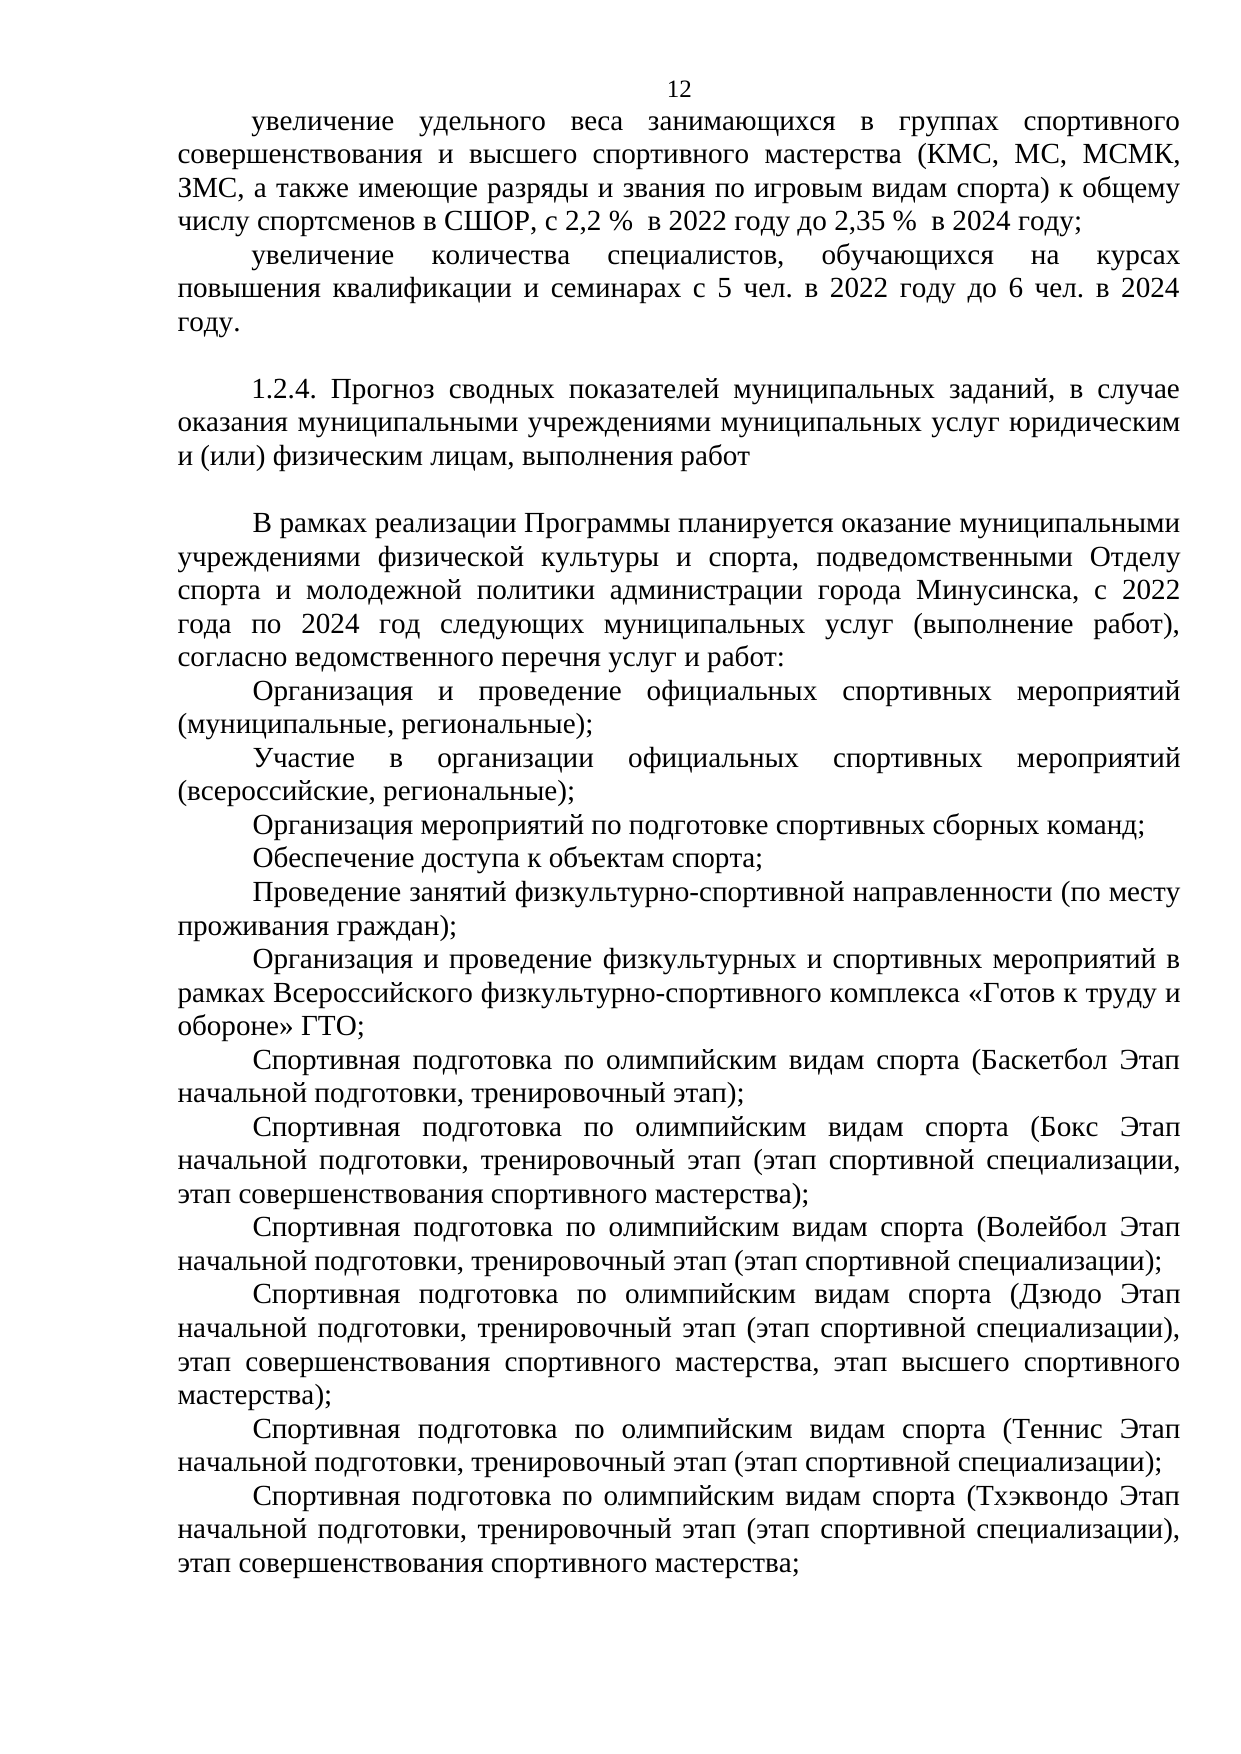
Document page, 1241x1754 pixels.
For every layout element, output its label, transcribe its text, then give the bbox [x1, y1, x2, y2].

text Спортивная подготовка по олимпийским видам спорта (Бокс Этап начальной подготовки, тренировочный этап (этап спортивной специализации, этап совершенствования спортивного мастерства); [177, 1109, 1181, 1209]
text Спортивная подготовка по олимпийским видам спорта (Волейбол Этап начальной подготовки, тренировочный этап (этап спортивной специализации); [177, 1209, 1181, 1277]
text Организация мероприятий по подготовке спортивных сборных команд; [177, 807, 1181, 841]
text Спортивная подготовка по олимпийским видам спорта (Дзюдо Этап начальной подготовки, тренировочный этап (этап спортивной специализации), этап совершенствования спортивного мастерства, этап высшего спортивного мастерства); [177, 1277, 1181, 1411]
text 1.2.4. Прогноз сводных показателей муниципальных заданий, в случае оказания муниципальными учреждениями муниципальных услуг юридическим и (или) физическим лицам, выполнения работ [177, 371, 1181, 472]
text В рамках реализации Программы планируется оказание муниципальными учреждениями физической культуры и спорта, подведомственными Отделу спорта и молодежной политики администрации города Минусинска, с 2022 года по 2024 год следующих муниципальных услуг (выполнение работ), согласно ведомственного перечня услуг и работ: [177, 505, 1181, 673]
text Обеспечение доступа к объектам спорта; [177, 841, 1181, 874]
text Спортивная подготовка по олимпийским видам спорта (Теннис Этап начальной подготовки, тренировочный этап (этап спортивной специализации); [177, 1411, 1181, 1478]
text увеличение количества специалистов, обучающихся на курсах повышения квалификации и семинарах с 5 чел. в 2022 году до 6 чел. в 2024 году. [177, 237, 1181, 337]
text Участие в организации официальных спортивных мероприятий (всероссийские, региональные); [177, 740, 1181, 807]
text Организация и проведение физкультурных и спортивных мероприятий в рамках Всероссийского физкультурно-спортивного комплекса «Готов к труду и обороне» ГТО; [177, 941, 1181, 1042]
text Спортивная подготовка по олимпийским видам спорта (Баскетбол Этап начальной подготовки, тренировочный этап); [177, 1042, 1181, 1109]
text увеличение удельного веса занимающихся в группах спортивного совершенствования и высшего спортивного мастерства (КМС, МС, МСМК, ЗМС, а также имеющие разряды и звания по игровым видам спорта) к общему числу спортсменов в СШОР, с 2,2 % в 2022 году до 2,35 % в 2024 году; [177, 103, 1181, 237]
text Спортивная подготовка по олимпийским видам спорта (Тхэквондо Этап начальной подготовки, тренировочный этап (этап спортивной специализации), этап совершенствования спортивного мастерства; [177, 1478, 1181, 1578]
text Проведение занятий физкультурно-спортивной направленности (по месту проживания граждан); [177, 874, 1181, 941]
text Организация и проведение официальных спортивных мероприятий (муниципальные, региональные); [177, 673, 1181, 740]
